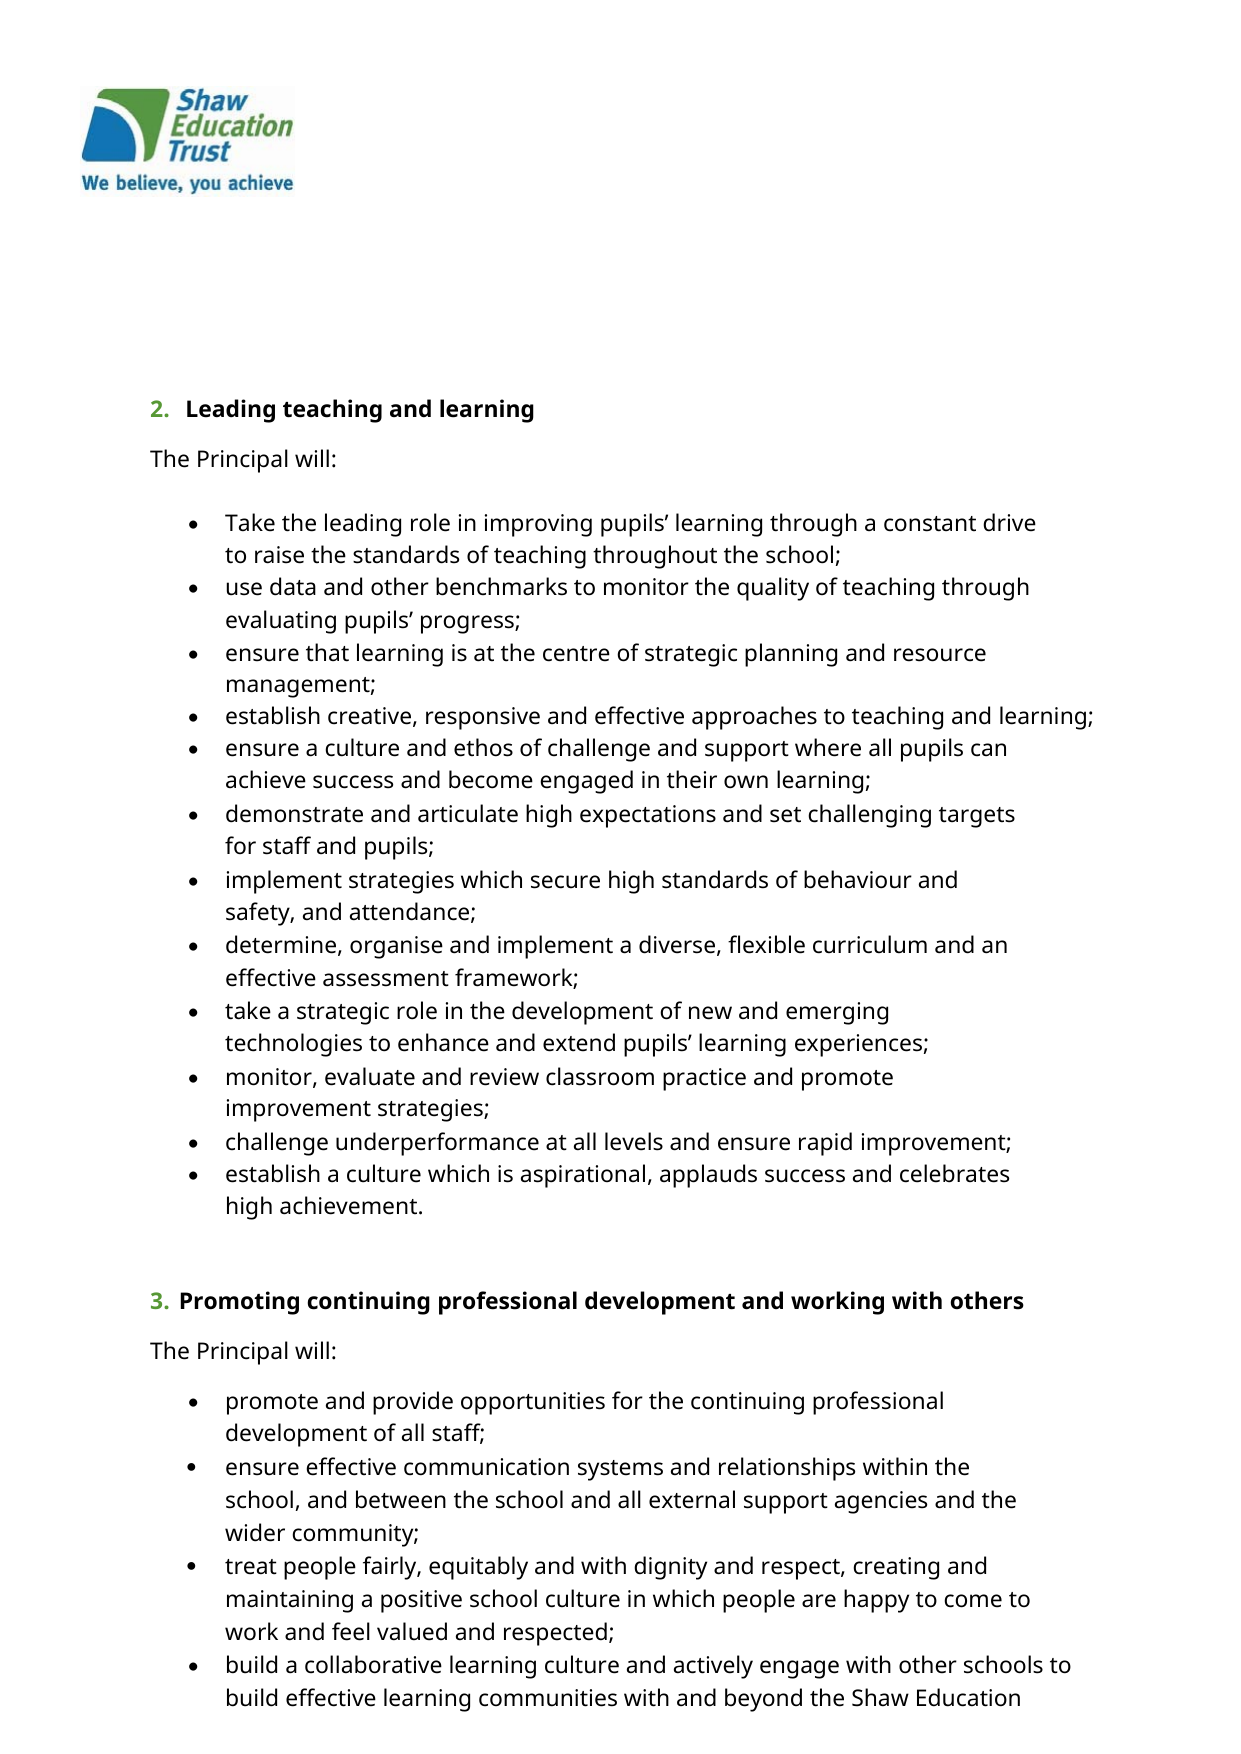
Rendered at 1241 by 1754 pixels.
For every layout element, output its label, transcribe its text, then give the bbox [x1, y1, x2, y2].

list implement strategies which secure high standards of behaviour and safety, and attendance; [187, 864, 1029, 927]
text The Principal will: [150, 1335, 563, 1366]
subtitle Promoting continuing professional development and working with others [150, 1285, 1101, 1316]
list determine, organise and implement a diverse, flexible curriculum and an effective assessment framework; [187, 929, 1051, 993]
list ensure effective communication systems and relationships within the school, and between the school and all external support agencies and the wider community; [187, 1450, 1043, 1548]
list promote and provide opportunities for the continuing professional development of all staff; [187, 1385, 1085, 1448]
list treat people fairly, equitably and with dignity and respect, creating and maintaining a positive school culture in which people are happy to come to work and feel valued and respected; [187, 1550, 1089, 1647]
picture [79, 86, 296, 197]
list demonstrate and articulate high expectations and set challenging targets for staff and pupils; [187, 798, 1050, 861]
list establish creative, responsive and effective approaches to teaching and learning; [187, 700, 1101, 732]
list challenge underperformance at all levels and ensure rapid improvement; [187, 1126, 1101, 1157]
list monitor, evaluate and review classroom practice and promote improvement strategies; [187, 1061, 991, 1123]
list ensure that learning is at the centre of strategic planning and resource management; [187, 637, 1101, 699]
list take a strategic role in the development of new and emerging technologies to enhance and extend pupils’ learning experiences; [187, 995, 1012, 1058]
text The Principal will: [150, 443, 563, 474]
list use data and other benchmarks to monitor the quality of teaching through evaluating pupils’ progress; [187, 571, 1090, 635]
list ensure a culture and ethos of challenge and support where all pupils can achieve success and become engaged in their own learning; [187, 732, 1045, 796]
subtitle Leading teaching and learning [150, 393, 1101, 424]
list establish a culture which is aspirational, applauds success and celebrates high achievement. [187, 1157, 1014, 1221]
list Take the leading role in improving pupils’ learning through a constant drive to raise the standards of teaching throughout the school; [187, 507, 1063, 570]
